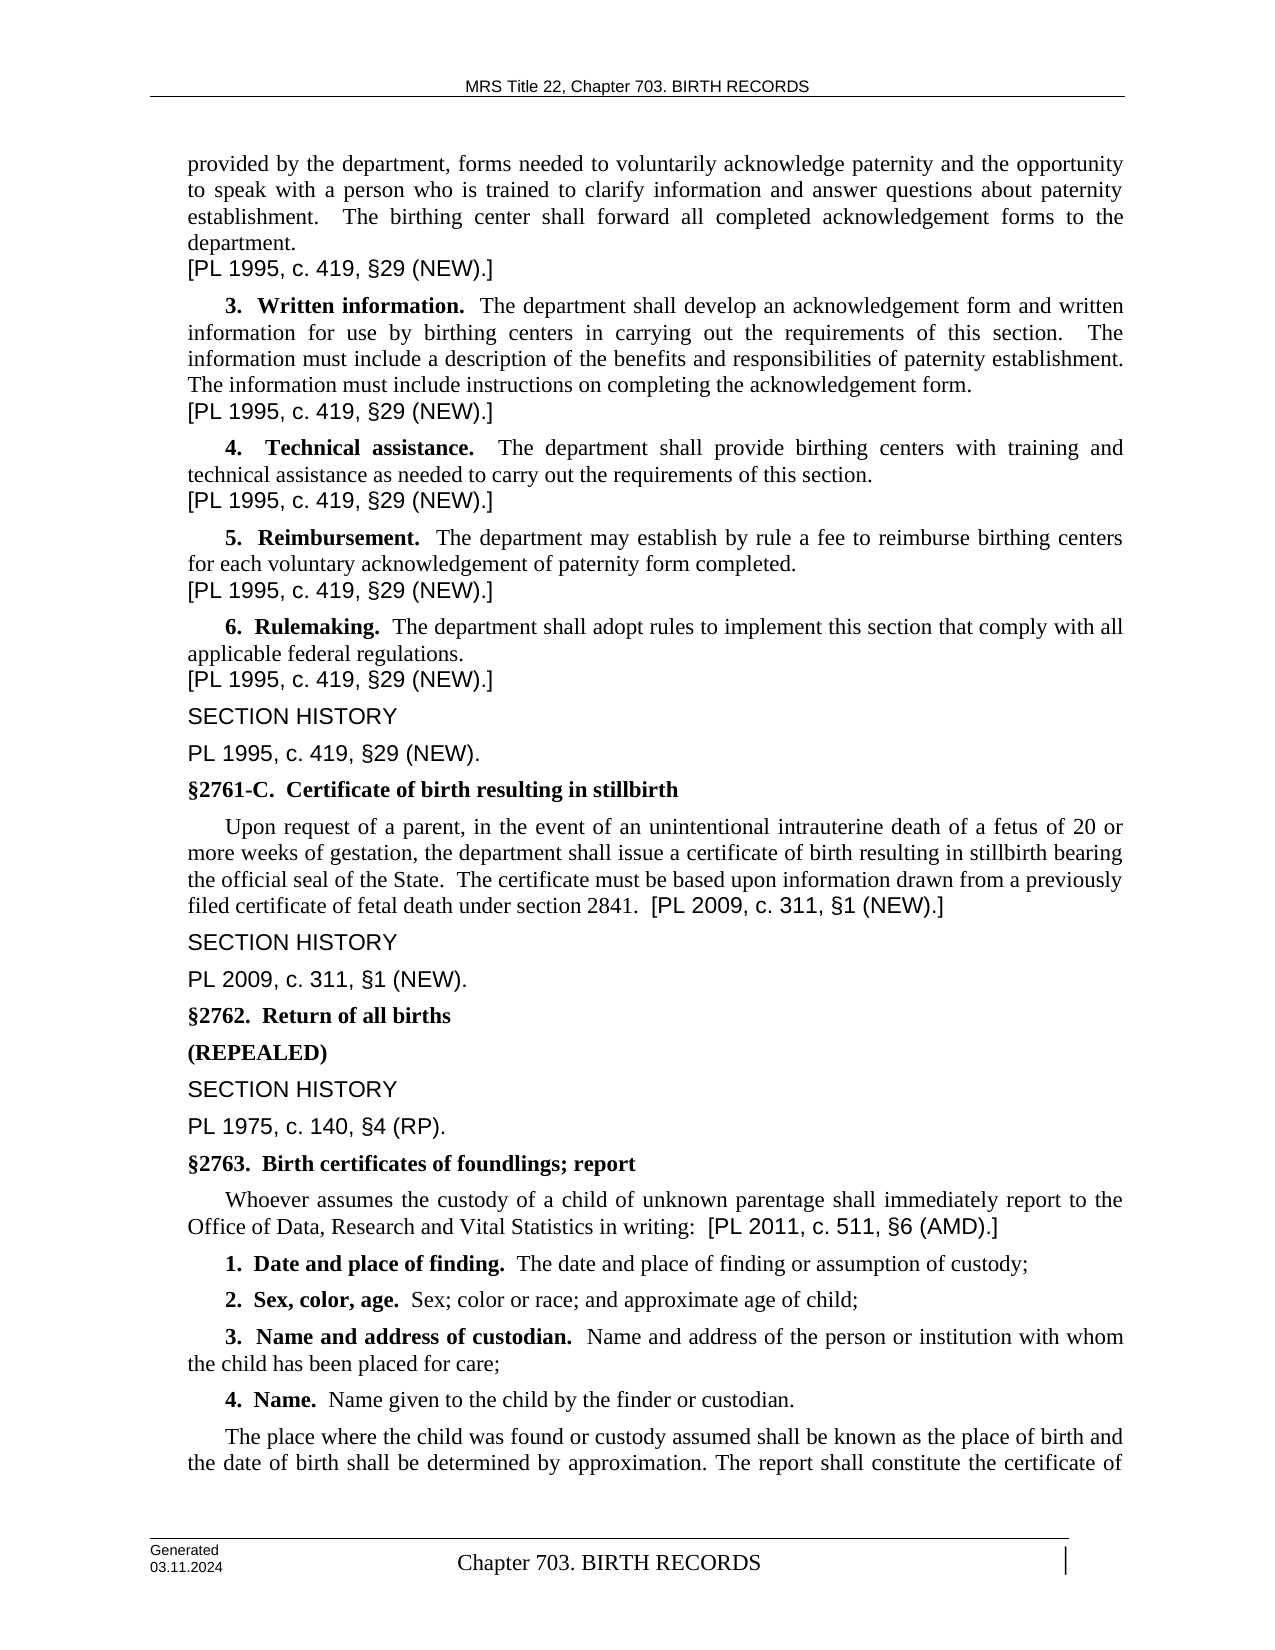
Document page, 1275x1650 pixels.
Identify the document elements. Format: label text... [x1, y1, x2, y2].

text §2762. Return of all births [187, 1003, 1125, 1029]
text 3. Written information. The department shall develop an acknowledgement form and written information for use by birthing centers in carrying out the requirements of this section. The information must include a description of the benefits and responsibilities of paternity establishment. The information must include instructions on completing the acknowledgement form. [187, 292, 1125, 398]
text 4. Technical assistance. The department shall provide birthing centers with training and technical assistance as needed to carry out the requirements of this section. [187, 434, 1125, 487]
text PL 2009, c. 311, §1 (NEW). [187, 966, 1125, 992]
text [187, 1423, 1125, 1476]
text [PL 1995, c. 419, §29 (NEW).] [187, 398, 1125, 424]
text [PL 1995, c. 419, §29 (NEW).] [187, 255, 1125, 282]
text SECTION HISTORY [187, 1076, 1125, 1102]
text 3. Name and address of custodian. Name and address of the person or institution with whom the child has been placed for care; [187, 1323, 1125, 1376]
text Upon request of a parent, in the event of an unintentional intrauterine death of a fetus of 20 or more weeks of gestation, the department shall issue a certificate of birth resulting in stillbirth bearing the official seal of the State. The certificate must be based upon information drawn from a previously filed certificate of fetal death under section 2841. [PL 2009, c. 311, §1 (NEW).] [187, 813, 1125, 919]
text §2763. Birth certificates of foundlings; report [187, 1150, 1125, 1176]
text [187, 150, 1125, 255]
text Whoever assumes the custody of a child of unknown parentage shall immediately report to the Office of Data, Research and Vital Statistics in writing: [PL 2011, c. 511, §6 (AMD).] [187, 1186, 1125, 1239]
text 4. Name. Name given to the child by the finder or custodian. [187, 1386, 1125, 1413]
text SECTION HISTORY [187, 703, 1125, 729]
text 6. Rulemaking. The department shall adopt rules to implement this section that comply with all applicable federal regulations. [187, 613, 1125, 666]
text [PL 1995, c. 419, §29 (NEW).] [187, 487, 1125, 513]
text (REPEALED) [187, 1039, 1125, 1066]
text PL 1995, c. 419, §29 (NEW). [187, 739, 1125, 766]
text SECTION HISTORY [187, 929, 1125, 955]
text [PL 1995, c. 419, §29 (NEW).] [187, 577, 1125, 603]
text 2. Sex, color, age. Sex; color or race; and approximate age of child; [187, 1286, 1125, 1313]
text PL 1975, c. 140, §4 (RP). [187, 1113, 1125, 1139]
text [PL 1995, c. 419, §29 (NEW).] [187, 666, 1125, 692]
text §2761-C. Certificate of birth resulting in stillbirth [187, 776, 1125, 803]
text 5. Reimbursement. The department may establish by rule a fee to reimburse birthing centers for each voluntary acknowledgement of paternity form completed. [187, 524, 1125, 577]
text 1. Date and place of finding. The date and place of finding or assumption of custody; [187, 1250, 1125, 1276]
